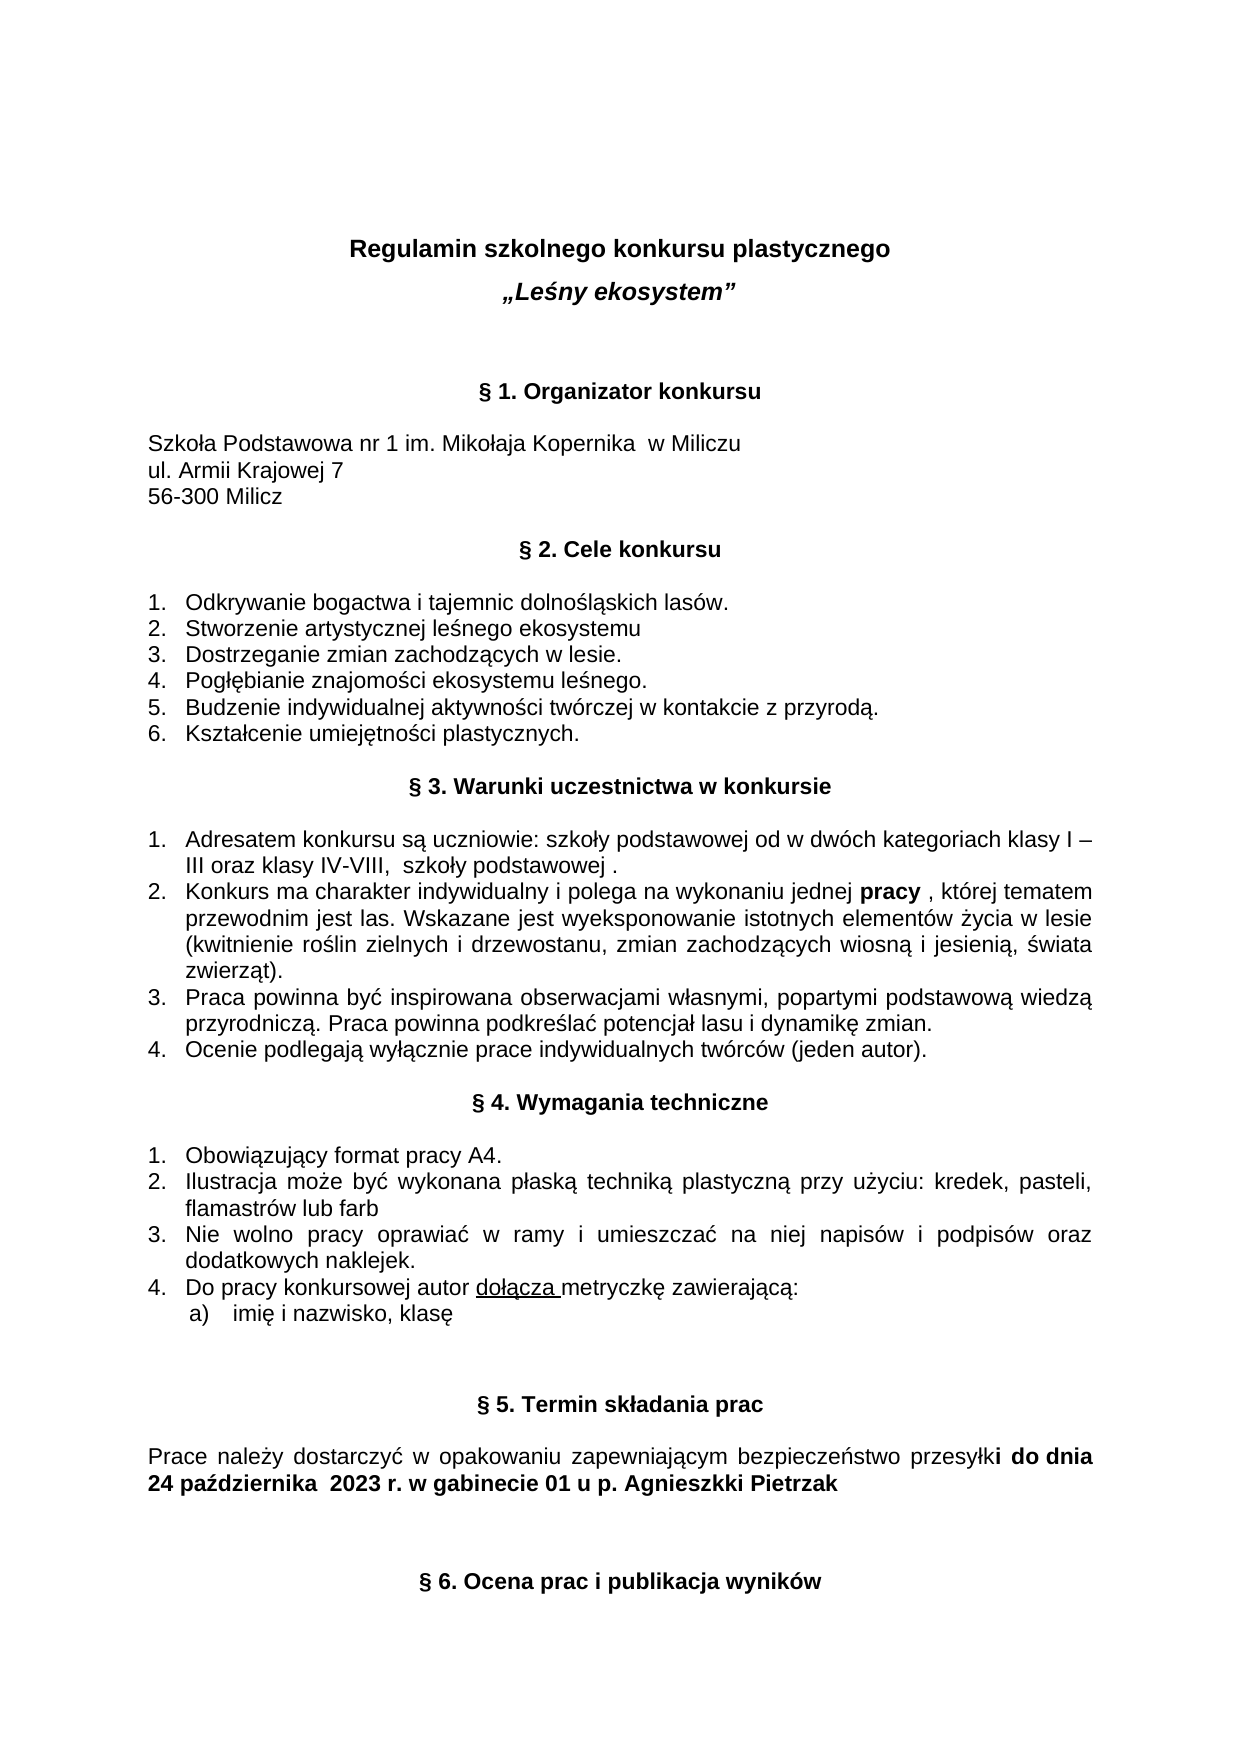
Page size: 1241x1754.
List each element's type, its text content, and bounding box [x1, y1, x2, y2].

text § 2. Cele konkursu [148, 536, 1093, 562]
list Obowiązujący format pracy A4. [148, 1142, 1093, 1168]
list Budzenie indywidualnej aktywności twórczej w kontakcie z przyrodą. [148, 694, 1093, 720]
text § 5. Termin składania prac [148, 1391, 1093, 1417]
text § 4. Wymagania techniczne [148, 1089, 1093, 1116]
text Prace należy dostarczyć w opakowaniu zapewniającym bezpieczeństwo przesyłki do dnia 24 października 2023 r. w gabinecie 01 u p. Agnieszkki Pietrzak [148, 1443, 1093, 1496]
list Odkrywanie bogactwa i tajemnic dolnośląskich lasów. [148, 588, 1093, 615]
text ul. Armii Krajowej 7 [148, 457, 1093, 483]
list Pogłębianie znajomości ekosystemu leśnego. [148, 667, 1093, 694]
text § 1. Organizator konkursu [148, 378, 1093, 404]
text Regulamin szkolnego konkursu plastycznego [148, 234, 1093, 263]
text „Leśny ekosystem” [148, 277, 1093, 306]
list Stworzenie artystycznej leśnego ekosystemu [148, 615, 1093, 641]
text § 3. Warunki uczestnictwa w konkursie [148, 773, 1093, 799]
list Dostrzeganie zmian zachodzących w lesie. [148, 641, 1093, 667]
text 56-300 Milicz [148, 483, 1093, 509]
list Adresatem konkursu są uczniowie: szkoły podstawowej od w dwóch kategoriach klasy I – III oraz klasy IV-VIII, szkoły podstawowej . [148, 826, 1093, 878]
list Ilustracja może być wykonana płaską techniką plastyczną przy użyciu: kredek, pasteli, flamastrów lub farb [148, 1168, 1093, 1221]
list imię i nazwisko, klasę [189, 1300, 1093, 1326]
list Ocenie podlegają wyłącznie prace indywidualnych twórców (jeden autor). [148, 1036, 1093, 1063]
text Szkoła Podstawowa nr 1 im. Mikołaja Kopernika w Miliczu [148, 430, 1093, 457]
list Kształcenie umiejętności plastycznych. [148, 720, 1093, 747]
list Do pracy konkursowej autor dołącza metryczkę zawierającą: [148, 1274, 1093, 1300]
list Konkurs ma charakter indywidualny i polega na wykonaniu jednej pracy , której tematem przewodnim jest las. Wskazane jest wyeksponowanie istotnych elementów życia w lesie (kwitnienie roślin zielnych i drzewostanu, zmian zachodzących wiosną i jesienią, świata zwierząt). [148, 878, 1093, 984]
list Nie wolno pracy oprawiać w ramy i umieszczać na niej napisów i podpisów oraz dodatkowych naklejek. [148, 1221, 1093, 1274]
text § 6. Ocena prac i publikacja wyników [148, 1568, 1093, 1594]
list Praca powinna być inspirowana obserwacjami własnymi, popartymi podstawową wiedzą przyrodniczą. Praca powinna podkreślać potencjał lasu i dynamikę zmian. [148, 984, 1093, 1036]
